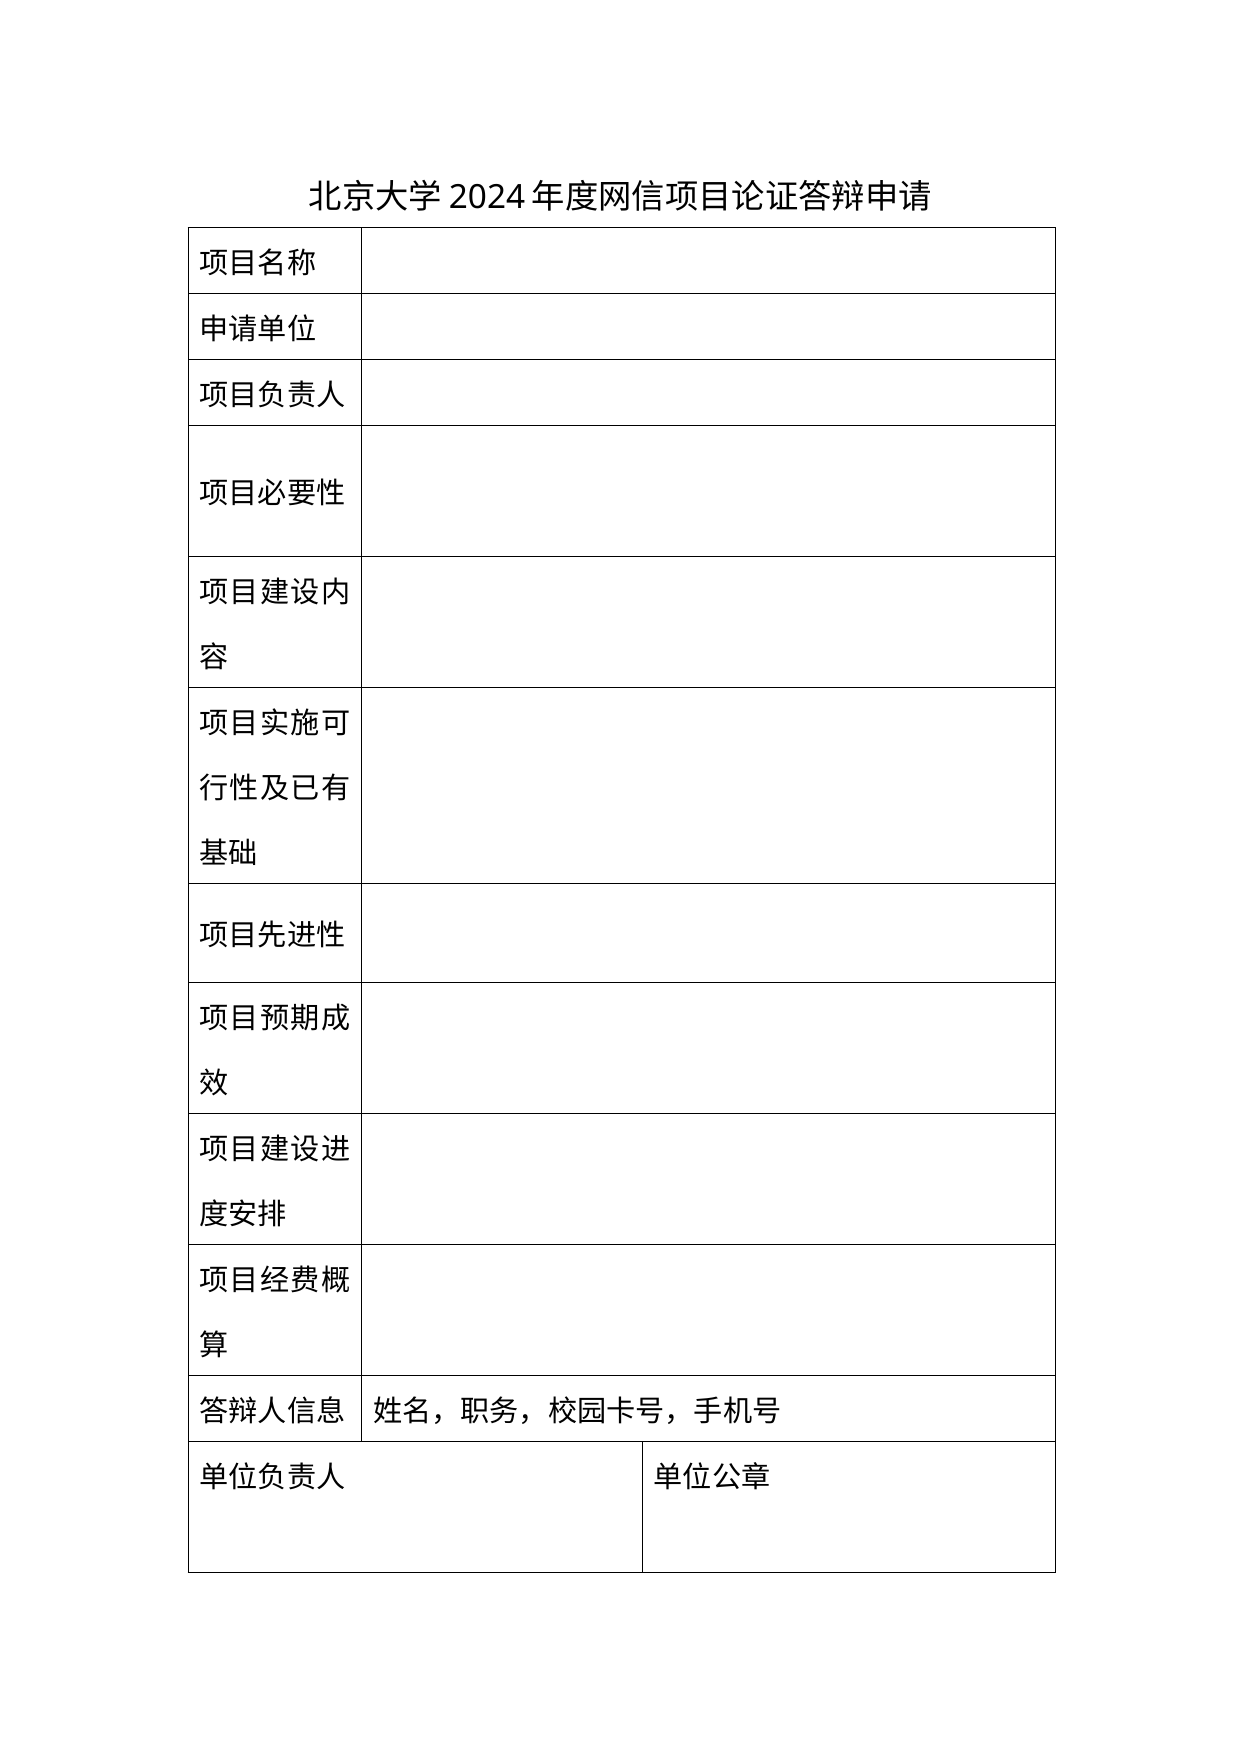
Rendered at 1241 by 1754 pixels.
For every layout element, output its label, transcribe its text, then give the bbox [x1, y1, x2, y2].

table_cell 姓名，职务，校园卡号，手机号 [362, 1376, 1055, 1441]
table_cell [362, 426, 1055, 556]
table_cell 项目建设内容 [189, 557, 361, 687]
table_cell 单位公章 [643, 1442, 1055, 1572]
table_cell [362, 557, 1055, 687]
table_cell 答辩人信息 [189, 1376, 361, 1441]
table_cell 项目经费概算 [189, 1245, 361, 1375]
table_cell 单位负责人 日期： [189, 1442, 642, 1572]
table_cell [362, 294, 1055, 359]
table_cell 项目预期成效 [189, 983, 361, 1113]
table_cell [362, 688, 1055, 883]
table_cell [362, 884, 1055, 982]
table_header [362, 228, 1055, 293]
table_cell 项目必要性 [189, 426, 361, 556]
text 北京大学2024年度网信项目论证答辩申请 [187, 162, 1053, 227]
table_cell 项目建设进度安排 [189, 1114, 361, 1244]
table_cell [362, 360, 1055, 425]
table_cell 项目负责人 [189, 360, 361, 425]
table_cell [362, 1245, 1055, 1375]
table_cell 项目实施可行性及已有基础 [189, 688, 361, 883]
table_header 项目名称 [189, 228, 361, 293]
table_cell [362, 983, 1055, 1113]
table_cell 申请单位 [189, 294, 361, 359]
table_cell 项目先进性 [189, 884, 361, 982]
table_cell [362, 1114, 1055, 1244]
